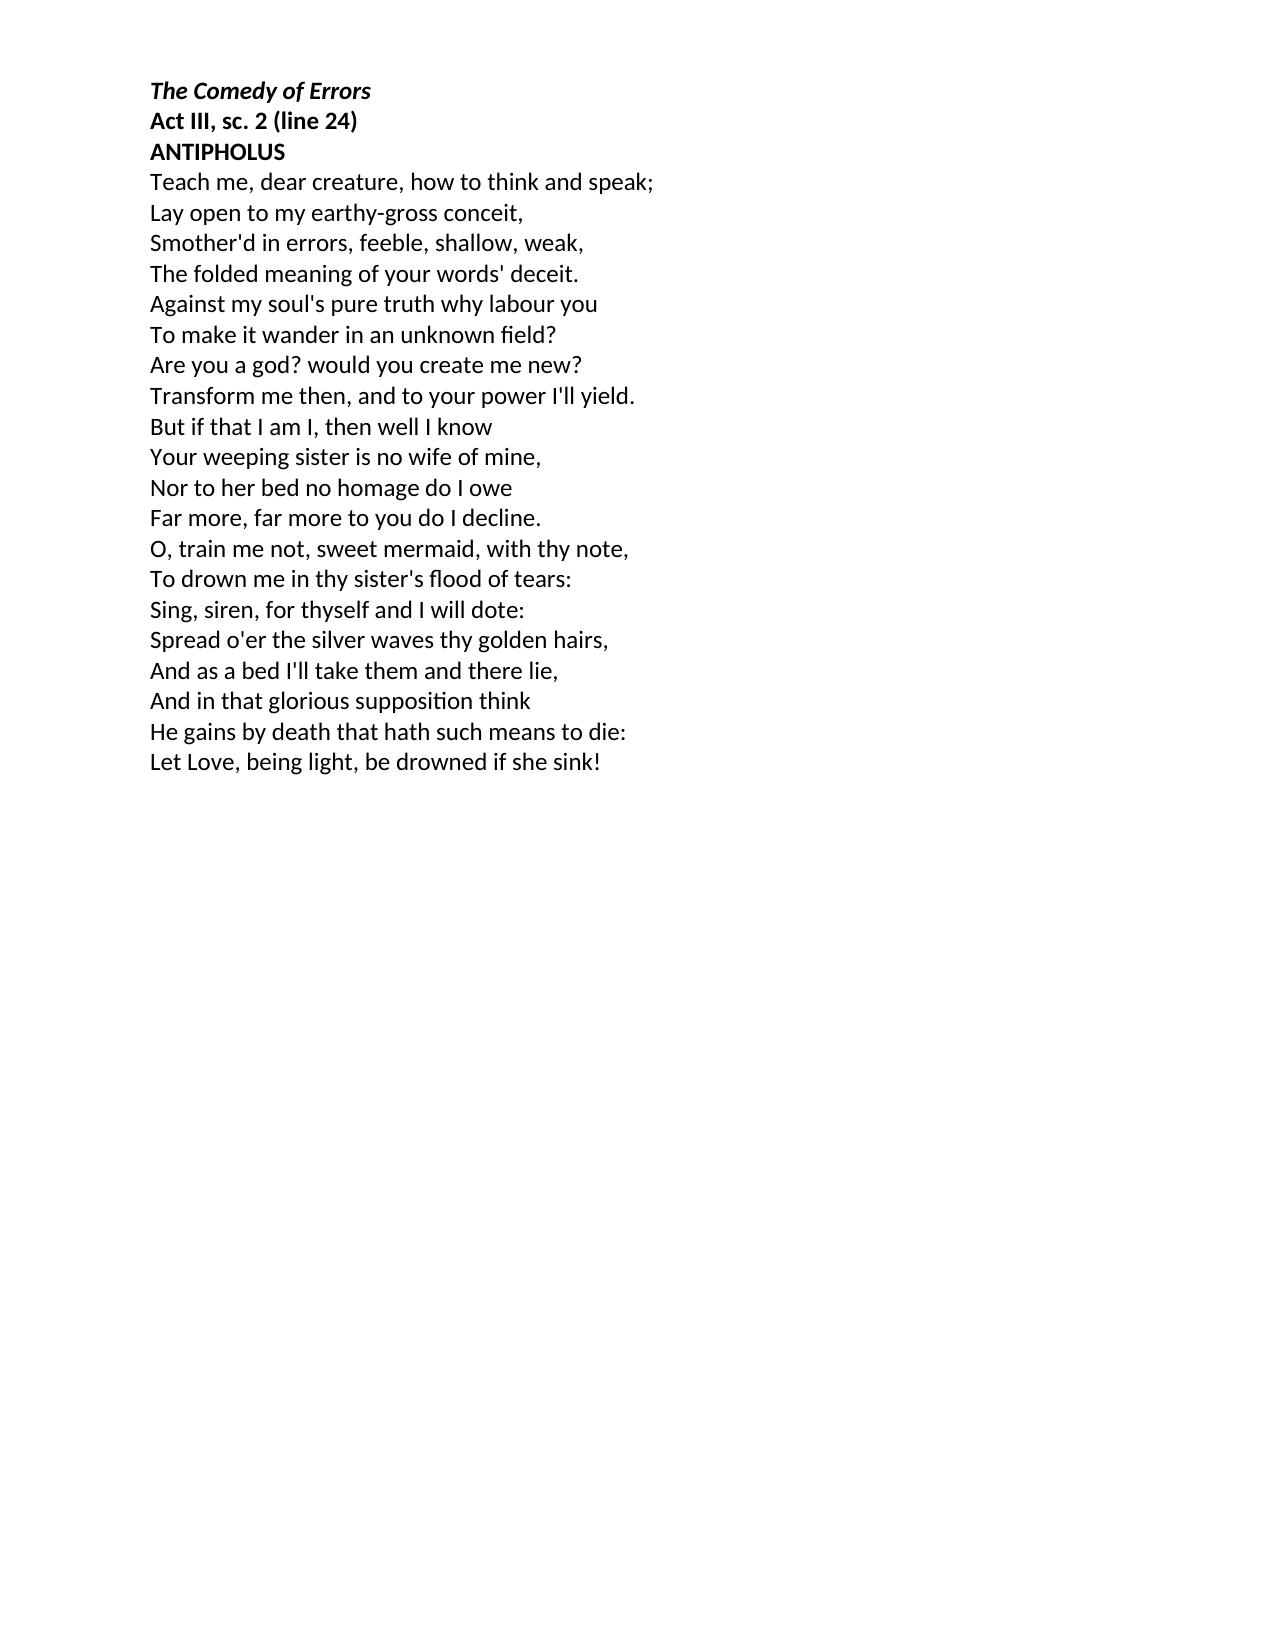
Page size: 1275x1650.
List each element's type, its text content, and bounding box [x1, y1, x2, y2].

text ANTIPHOLUS [150, 136, 1125, 167]
text He gains by death that hath such means to die: [150, 716, 1125, 746]
text Let Love, being light, be drowned if she sink! [150, 746, 1125, 777]
text Spread o'er the silver waves thy golden hairs, [150, 624, 1125, 655]
text Nor to her bed no homage do I owe [150, 472, 1125, 502]
text The Comedy of Errors [150, 75, 1125, 106]
text Against my soul's pure truth why labour you [150, 289, 1125, 319]
text Sing, siren, for thyself and I will dote: [150, 594, 1125, 624]
text Teach me, dear creature, how to think and speak; [150, 167, 1125, 197]
text But if that I am I, then well I know [150, 411, 1125, 441]
text Are you a god? would you create me new? [150, 350, 1125, 380]
text And as a bed I'll take them and there lie, [150, 655, 1125, 685]
text O, train me not, sweet mermaid, with thy note, [150, 533, 1125, 563]
text Act III, sc. 2 (line 24) [150, 106, 1125, 136]
text The folded meaning of your words' deceit. [150, 258, 1125, 289]
text Transform me then, and to your power I'll yield. [150, 380, 1125, 411]
text Lay open to my earthy-gross conceit, [150, 197, 1125, 228]
text Your weeping sister is no wife of mine, [150, 441, 1125, 472]
text And in that glorious supposition think [150, 685, 1125, 716]
text Far more, far more to you do I decline. [150, 502, 1125, 533]
text Smother'd in errors, feeble, shallow, weak, [150, 228, 1125, 258]
text To drown me in thy sister's flood of tears: [150, 563, 1125, 594]
text To make it wander in an unknown field? [150, 319, 1125, 350]
